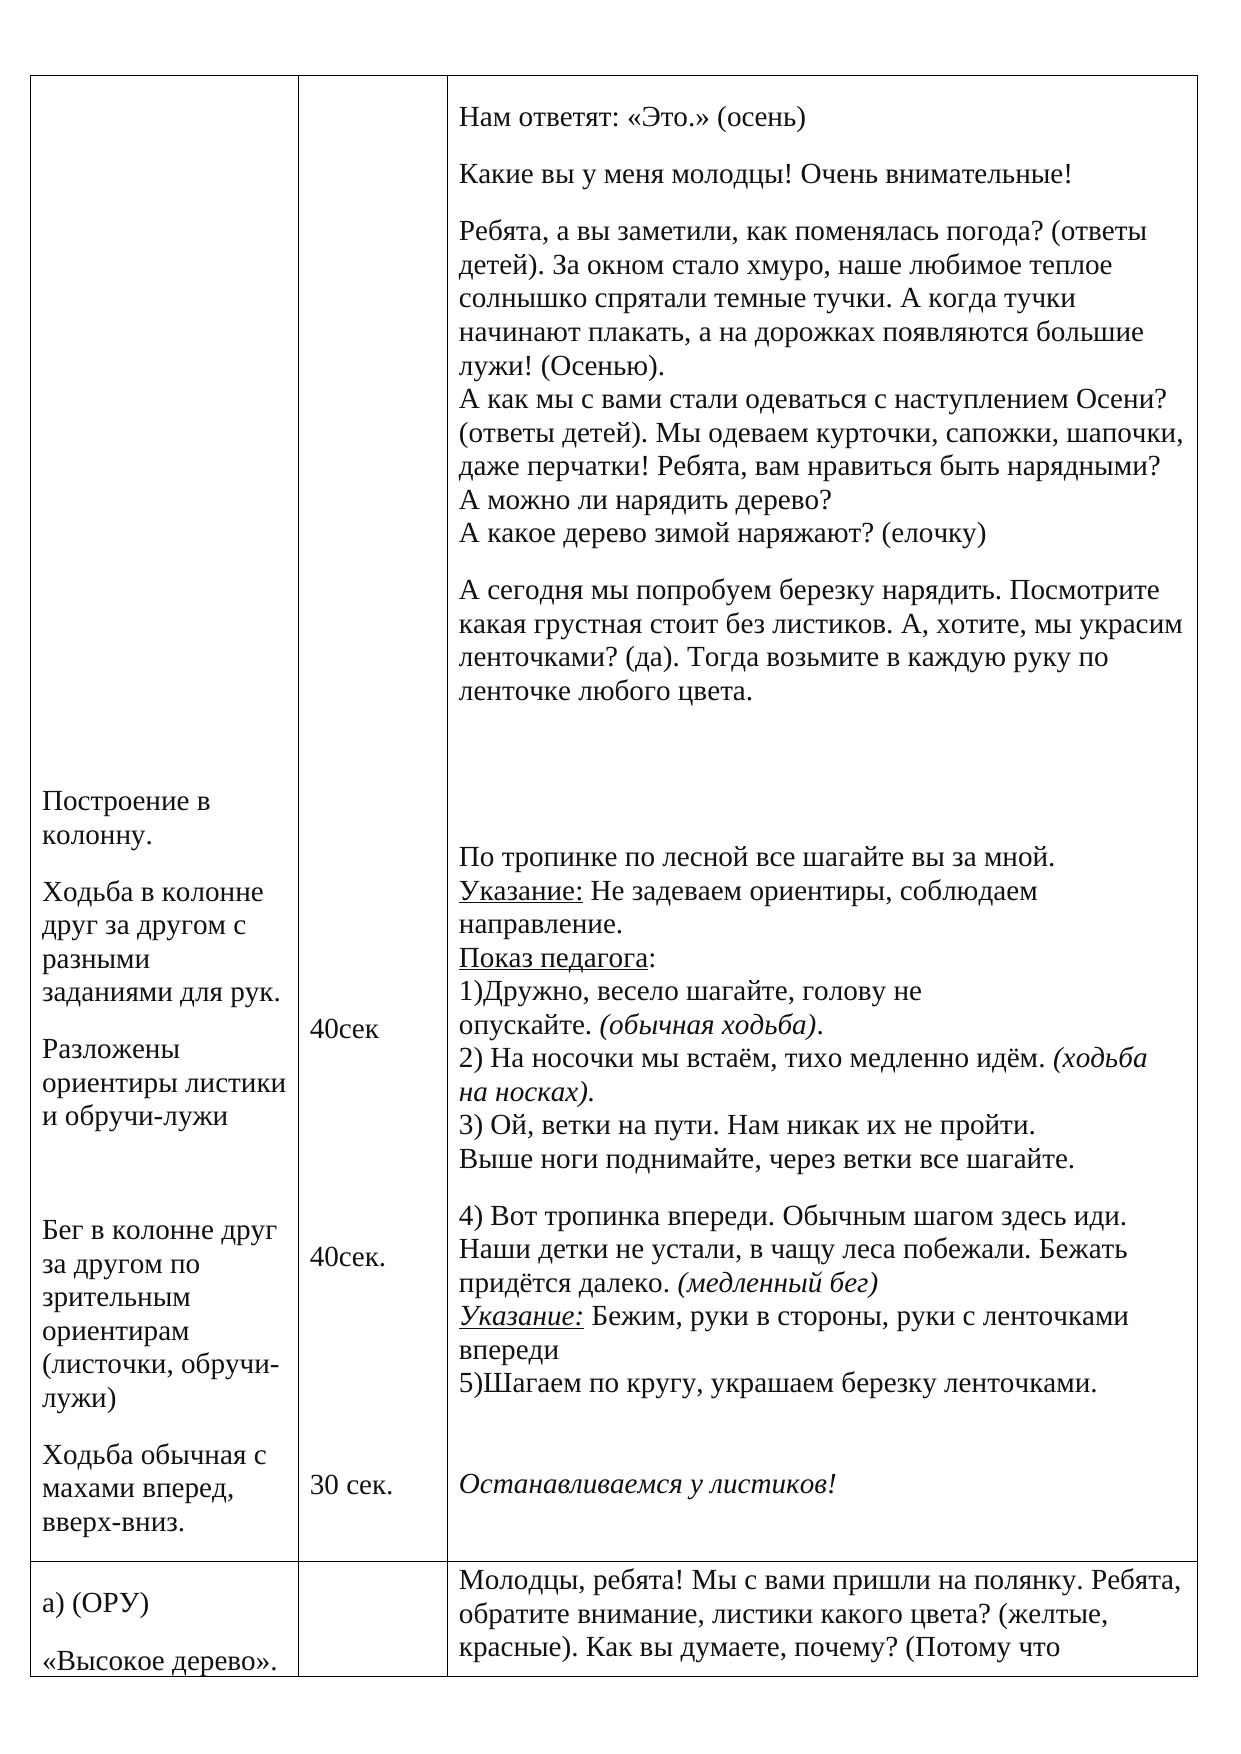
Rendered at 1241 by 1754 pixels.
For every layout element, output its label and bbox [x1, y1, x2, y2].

table_cell [31, 1562, 298, 1676]
table_cell [299, 1562, 447, 1676]
table_cell [448, 76, 1197, 1561]
table_cell [299, 76, 447, 1561]
table_cell [31, 76, 298, 1561]
table_cell [448, 1562, 1197, 1676]
